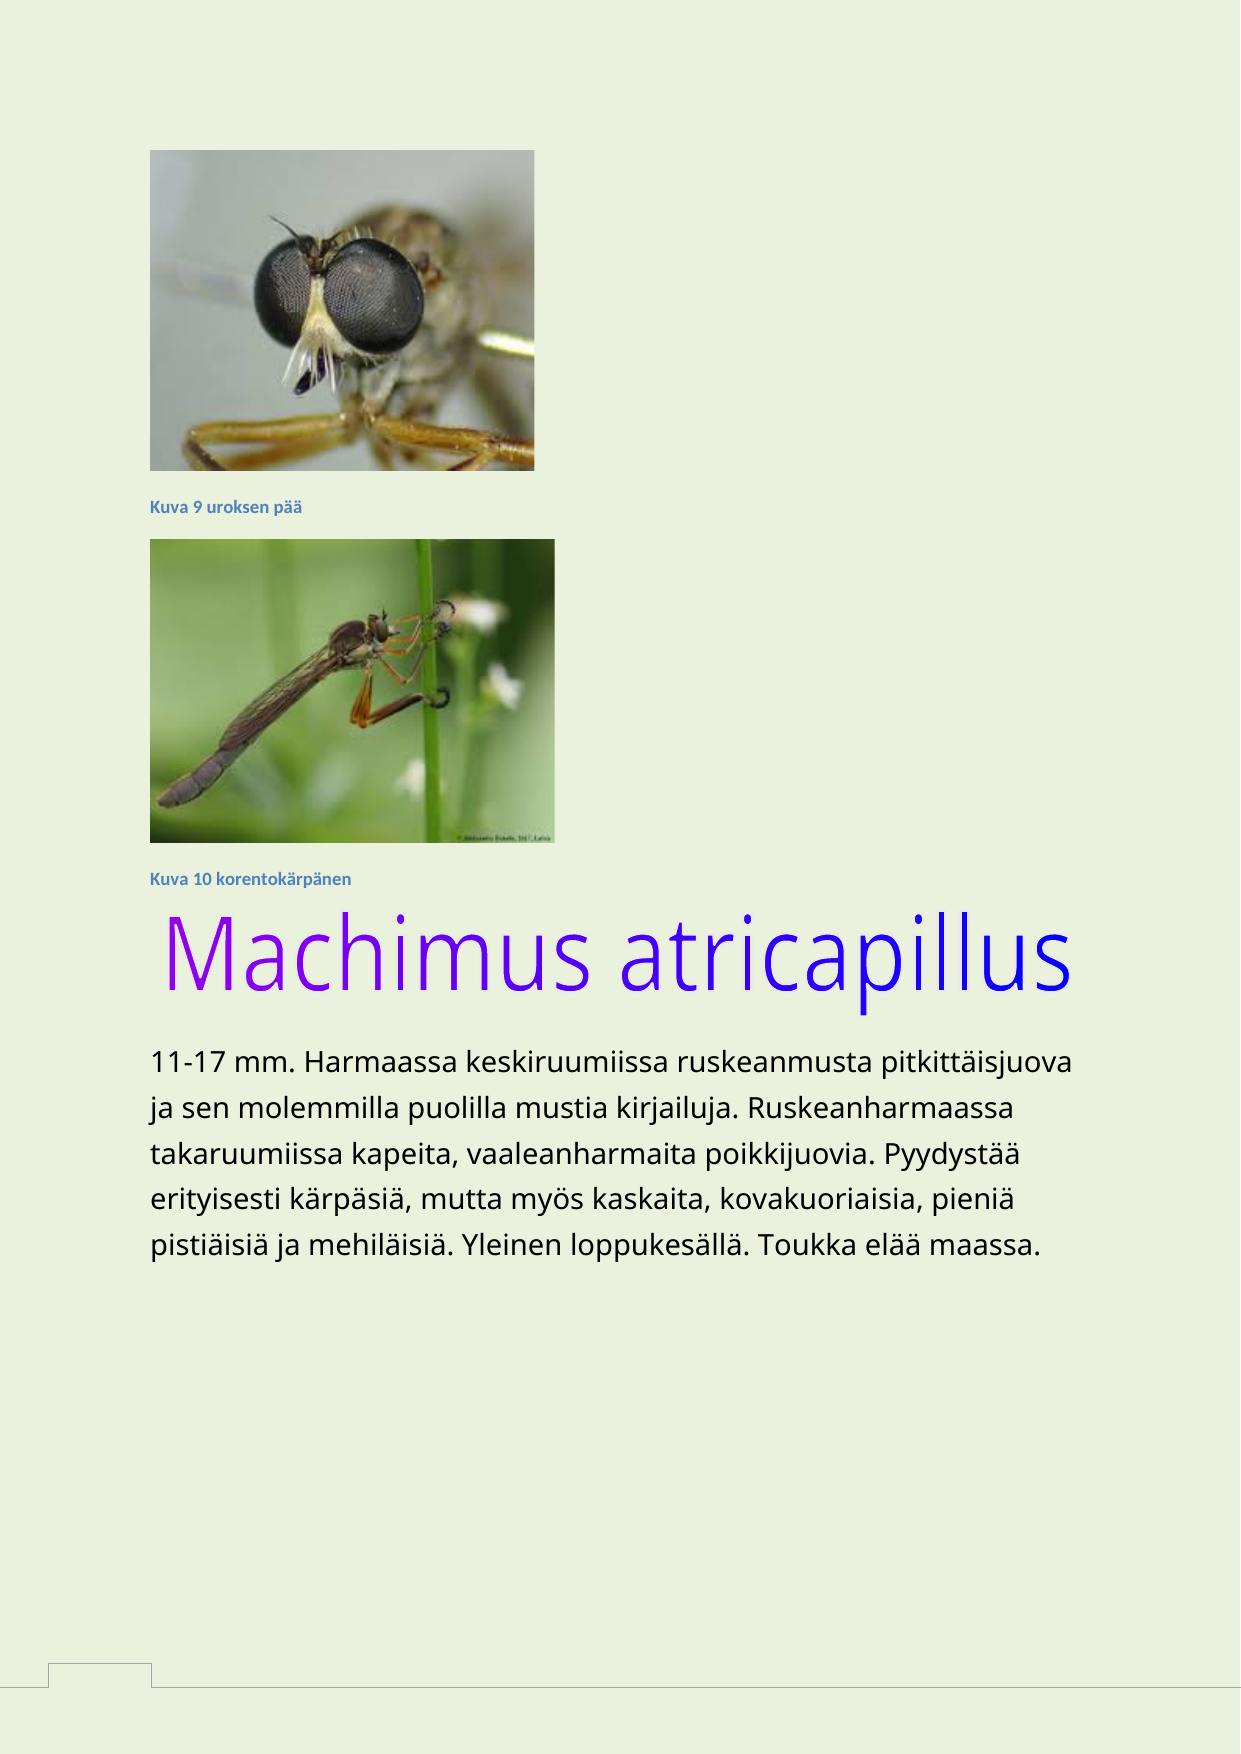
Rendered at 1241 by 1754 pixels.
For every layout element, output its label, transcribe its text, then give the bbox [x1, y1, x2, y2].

picture [150, 150, 535, 471]
picture [150, 539, 555, 843]
text 11-17 mm. Harmaassa keskiruumiissa ruskeanmusta pitkittäisjuova ja sen molemmilla puolilla mustia kirjailuja. Ruskeanharmaassa takaruumiissa kapeita, vaaleanharmaita poikkijuovia. Pyydystää erityisesti kärpäsiä, mutta myös kaskaita, kovakuoriaisia, pieniä pistiäisiä ja mehiläisiä. Yleinen loppukesällä. Toukka elää maassa. [150, 1042, 1090, 1264]
